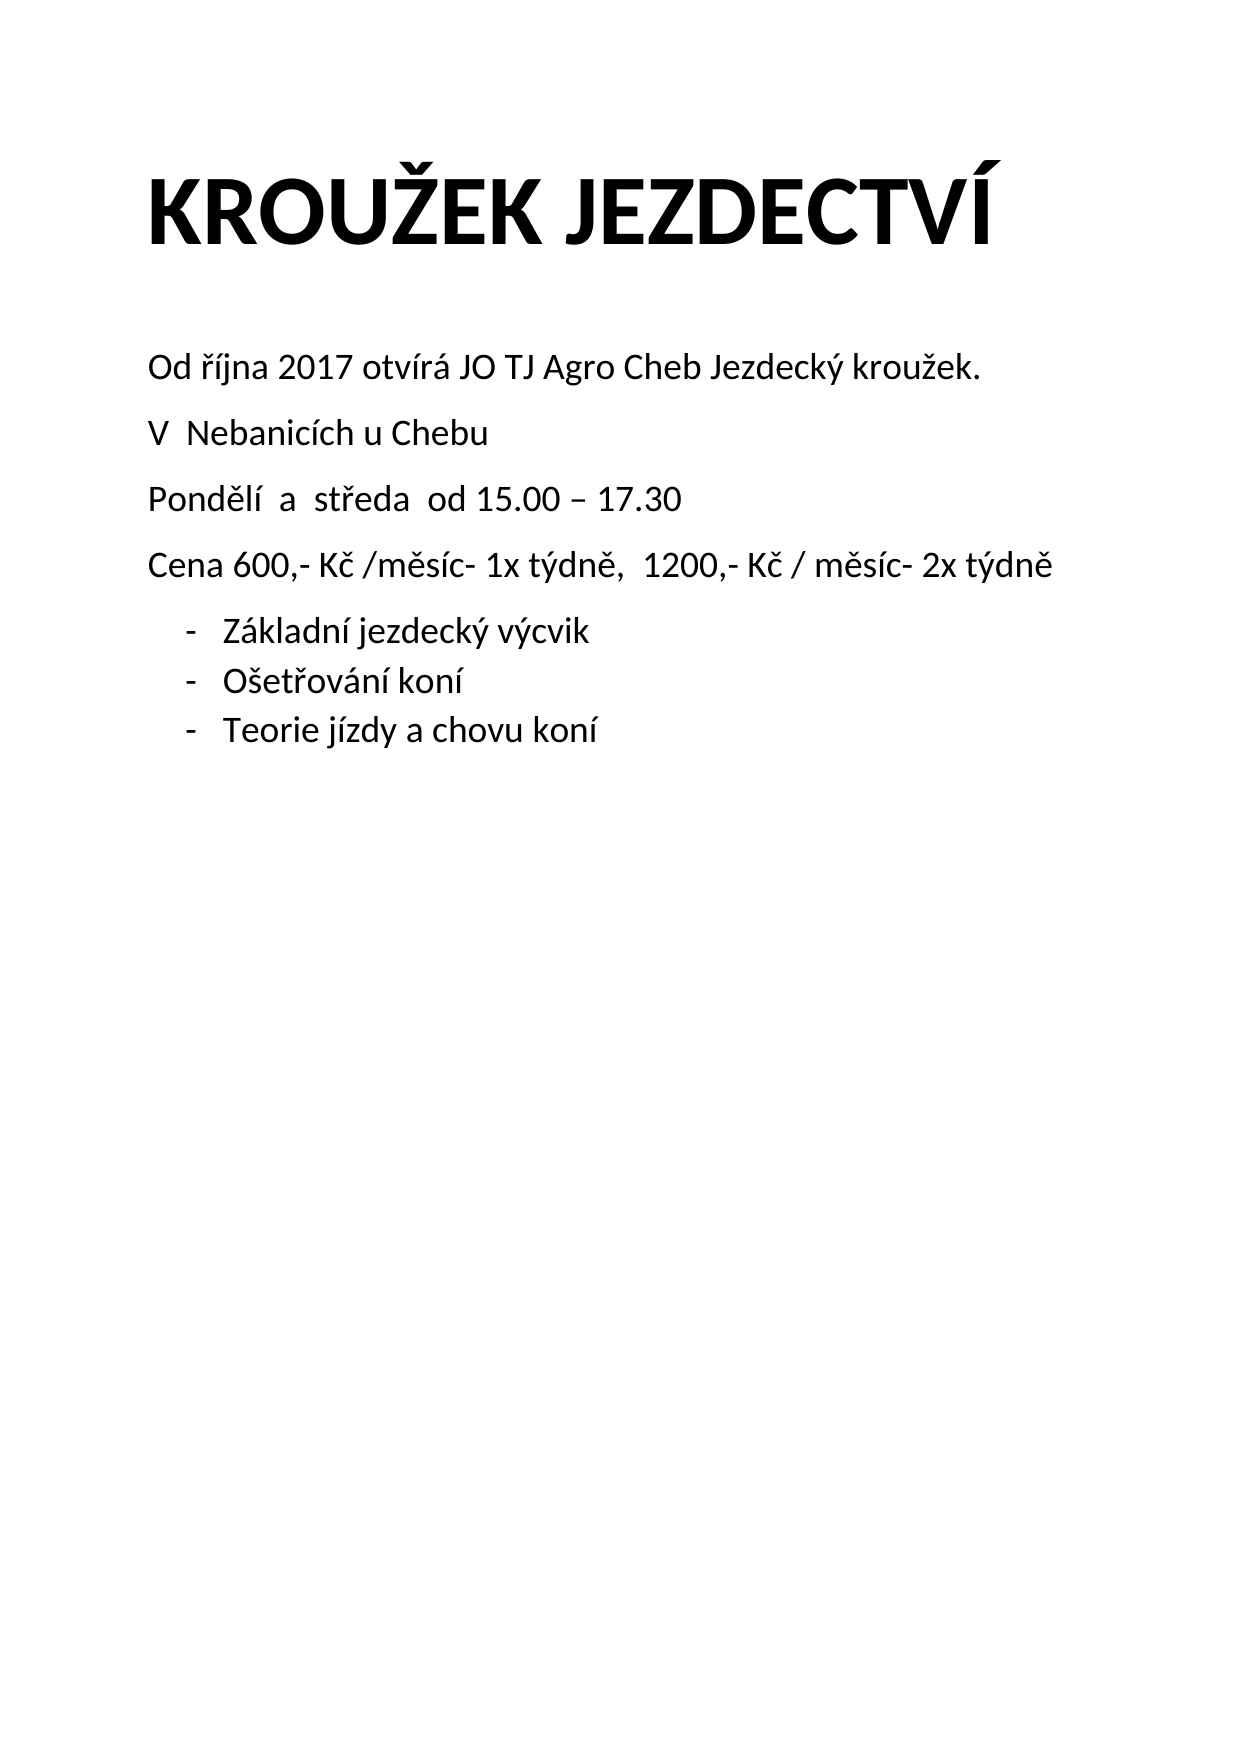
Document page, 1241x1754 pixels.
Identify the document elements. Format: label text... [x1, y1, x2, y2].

text KROUŽEK JEZDECTVÍ [148, 148, 1093, 270]
text Cena 600,- Kč /měsíc- 1x týdně, 1200,- Kč / měsíc- 2x týdně [148, 541, 1093, 587]
text Pondělí a středa od 15.00 – 17.30 [148, 475, 1093, 521]
list Ošetřování koní [185, 657, 1093, 703]
text V Nebanicích u Chebu [148, 409, 1093, 455]
list Teorie jízdy a chovu koní [185, 706, 1093, 752]
text Od října 2017 otvírá JO TJ Agro Cheb Jezdecký kroužek. [148, 343, 1093, 389]
list Základní jezdecký výcvik [185, 607, 1093, 653]
